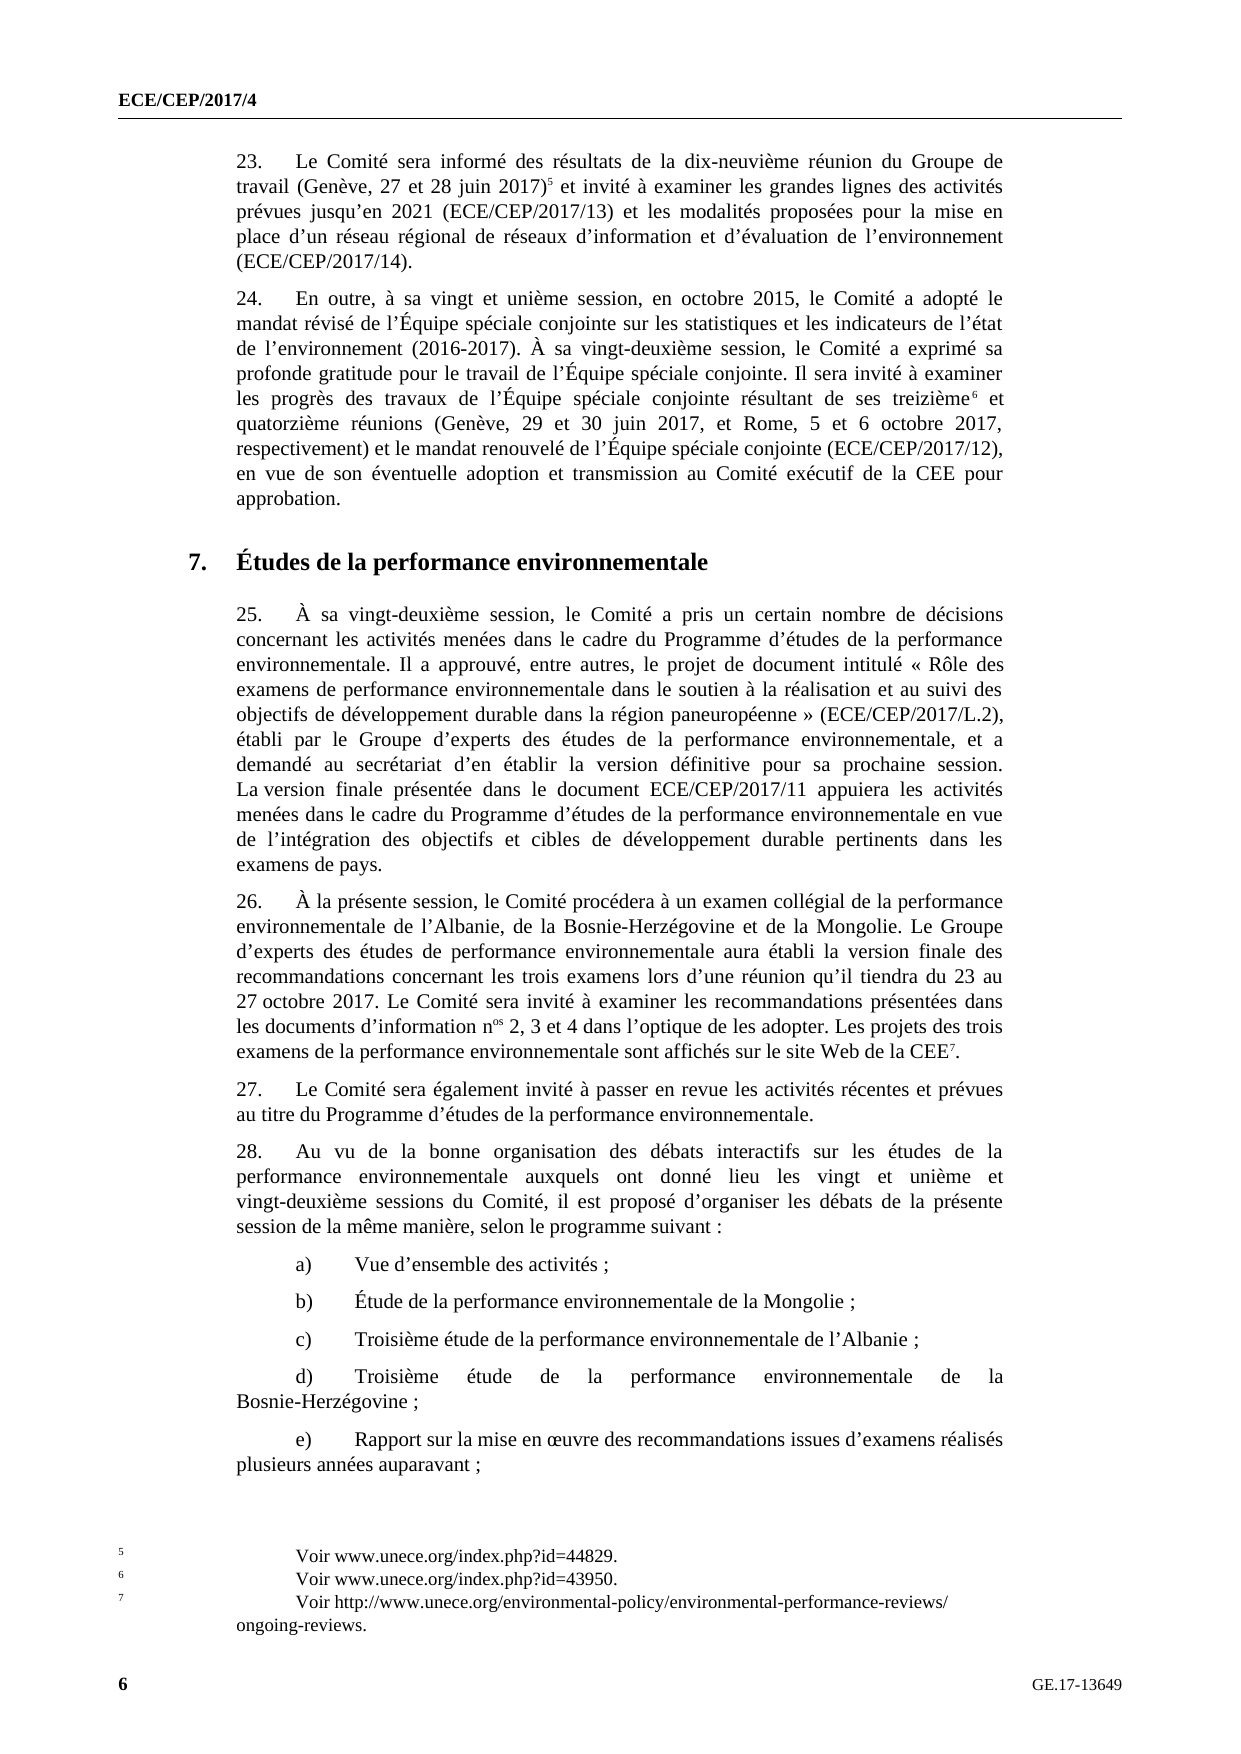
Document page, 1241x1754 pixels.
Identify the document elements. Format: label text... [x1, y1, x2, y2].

text d) Troisième étude de la performance environnementale de la Bosnie-Herzégovine ; [236, 1363, 1004, 1413]
text 23. Le Comité sera informé des résultats de la dix-neuvième réunion du Groupe de travail (Genève, 27 et 28 juin 2017) et invité à examiner les grandes lignes des activités prévues jusqu’en 2021 (ECE/CEP/2017/13) et les modalités proposées pour la mise en place d’un réseau régional de réseaux d’information et d’évaluation de l’environnement (ECE/CEP/2017/14). [236, 148, 1004, 273]
text 24. En outre, à sa vingt et unième session, en octobre 2015, le Comité a adopté le mandat révisé de l’Équipe spéciale conjointe sur les statistiques et les indicateurs de l’état de l’environnement (2016-2017). À sa vingt-deuxième session, le Comité a exprimé sa profonde gratitude pour le travail de l’Équipe spéciale conjointe. Il sera invité à examiner les progrès des travaux de l’Équipe spéciale conjointe résultant de ses treizième et quatorzième réunions (Genève, 29 et 30 juin 2017, et Rome, 5 et 6 octobre 2017, respectivement) et le mandat renouvelé de l’Équipe spéciale conjointe (ECE/CEP/2017/12), en vue de son éventuelle adoption et transmission au Comité exécutif de la CEE pour approbation. [236, 285, 1004, 510]
text 28. Au vu de la bonne organisation des débats interactifs sur les études de la performance environnementale auxquels ont donné lieu les vingt et unième et vingt-deuxième sessions du Comité, il est proposé d’organiser les débats de la présente session de la même manière, selon le programme suivant : [236, 1138, 1004, 1238]
text e) Rapport sur la mise en œuvre des recommandations issues d’examens réalisés plusieurs années auparavant ; [236, 1426, 1004, 1476]
text a) Vue d’ensemble des activités ; [236, 1251, 1004, 1276]
text 7. Études de la performance environnementale [118, 548, 1004, 576]
text c) Troisième étude de la performance environnementale de l’Albanie ; [236, 1326, 1004, 1351]
text 25. À sa vingt-deuxième session, le Comité a pris un certain nombre de décisions concernant les activités menées dans le cadre du Programme d’études de la performance environnementale. Il a approuvé, entre autres, le projet de document intitulé « Rôle des examens de performance environnementale dans le soutien à la réalisation et au suivi des objectifs de développement durable dans la région paneuropéenne » (ECE/CEP/2017/L.2), établi par le Groupe d’experts des études de la performance environnementale, et a demandé au secrétariat d’en établir la version définitive pour sa prochaine session. La version finale présentée dans le document ECE/CEP/2017/11 appuiera les activités menées dans le cadre du Programme d’études de la performance environnementale en vue de l’intégration des objectifs et cibles de développement durable pertinents dans les examens de pays. [236, 601, 1004, 876]
text 27. Le Comité sera également invité à passer en revue les activités récentes et prévues au titre du Programme d’études de la performance environnementale. [236, 1076, 1004, 1126]
text b) Étude de la performance environnementale de la Mongolie ; [236, 1288, 1004, 1313]
text 26. À la présente session, le Comité procédera à un examen collégial de la performance environnementale de l’Albanie, de la Bosnie-Herzégovine et de la Mongolie. Le Groupe d’experts des études de performance environnementale aura établi la version finale des recommandations concernant les trois examens lors d’une réunion qu’il tiendra du 23 au 27 octobre 2017. Le Comité sera invité à examiner les recommandations présentées dans les documents d’information nos 2, 3 et 4 dans l’optique de les adopter. Les projets des trois examens de la performance environnementale sont affichés sur le site Web de la CEE. [236, 888, 1004, 1063]
